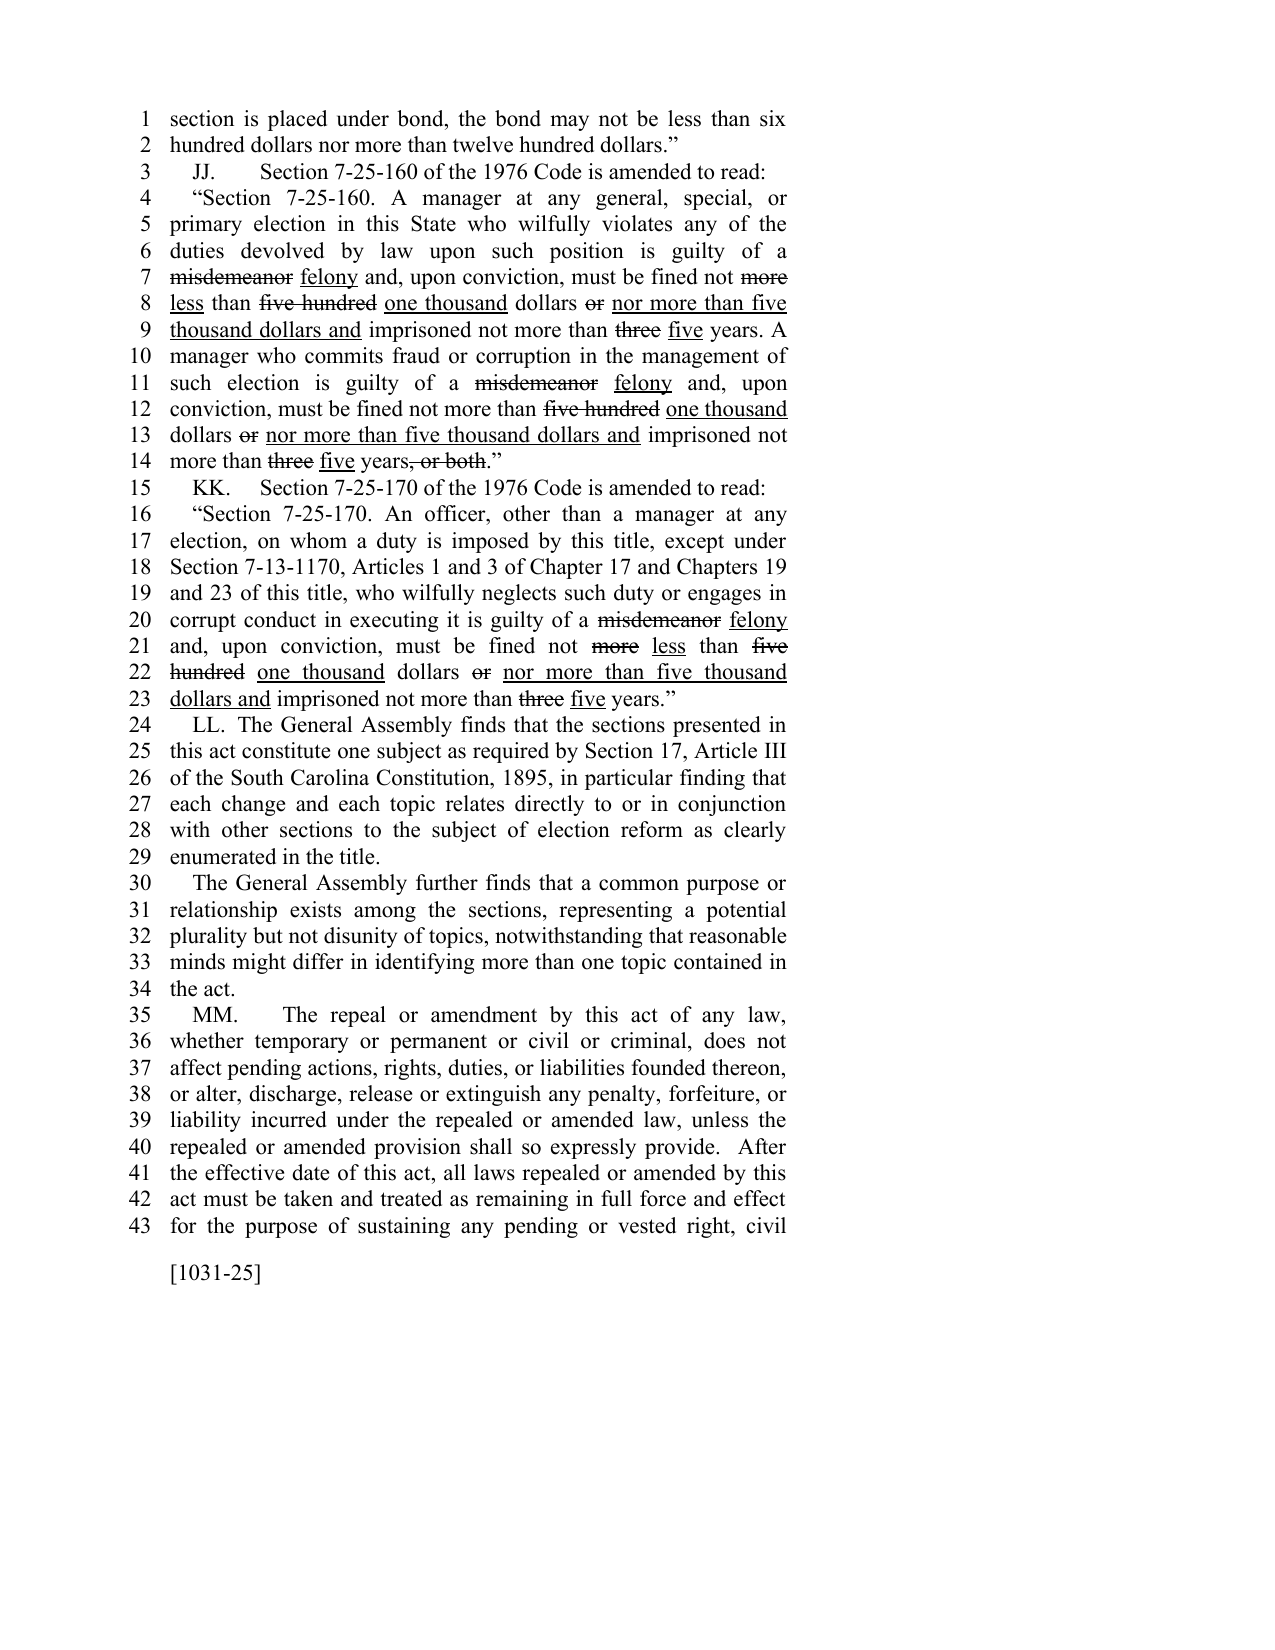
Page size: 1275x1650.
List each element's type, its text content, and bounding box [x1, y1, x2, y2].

text “Section 7-25-160. A manager at any general, special, or primary election in this State who wilfully violates any of the duties devolved by law upon such position is guilty of a misdemeanor felony and, upon conviction, must be fined not more less than five hundred one thousand dollars or nor more than five thousand dollars and imprisoned not more than three five years. A manager who commits fraud or corruption in the management of such election is guilty of a misdemeanor felony and, upon conviction, must be fined not more than five hundred one thousand dollars or nor more than five thousand dollars and imprisoned not more than three five years, or both.” [169, 184, 787, 474]
text JJ. Section 7-25-160 of the 1976 Code is amended to read: [169, 158, 787, 184]
text KK. Section 7-25-170 of the 1976 Code is amended to read: [169, 474, 787, 500]
text The General Assembly further finds that a common purpose or relationship exists among the sections, representing a potential plurality but not disunity of topics, notwithstanding that reasonable minds might differ in identifying more than one topic contained in the act. [169, 869, 787, 1001]
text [169, 105, 787, 158]
text “Section 7-25-170. An officer, other than a manager at any election, on whom a duty is imposed by this title, except under Section 7-13-1170, Articles 1 and 3 of Chapter 17 and Chapters 19 and 23 of this title, who wilfully neglects such duty or engages in corrupt conduct in executing it is guilty of a misdemeanor felony and, upon conviction, must be fined not more less than five hundred one thousand dollars or nor more than five thousand dollars and imprisoned not more than three five years.” [169, 500, 787, 711]
text LL. The General Assembly finds that the sections presented in this act constitute one subject as required by Section 17, Article III of the South Carolina Constitution, 1895, in particular finding that each change and each topic relates directly to or in conjunction with other sections to the subject of election reform as clearly enumerated in the title. [169, 711, 787, 869]
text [169, 1001, 787, 1238]
